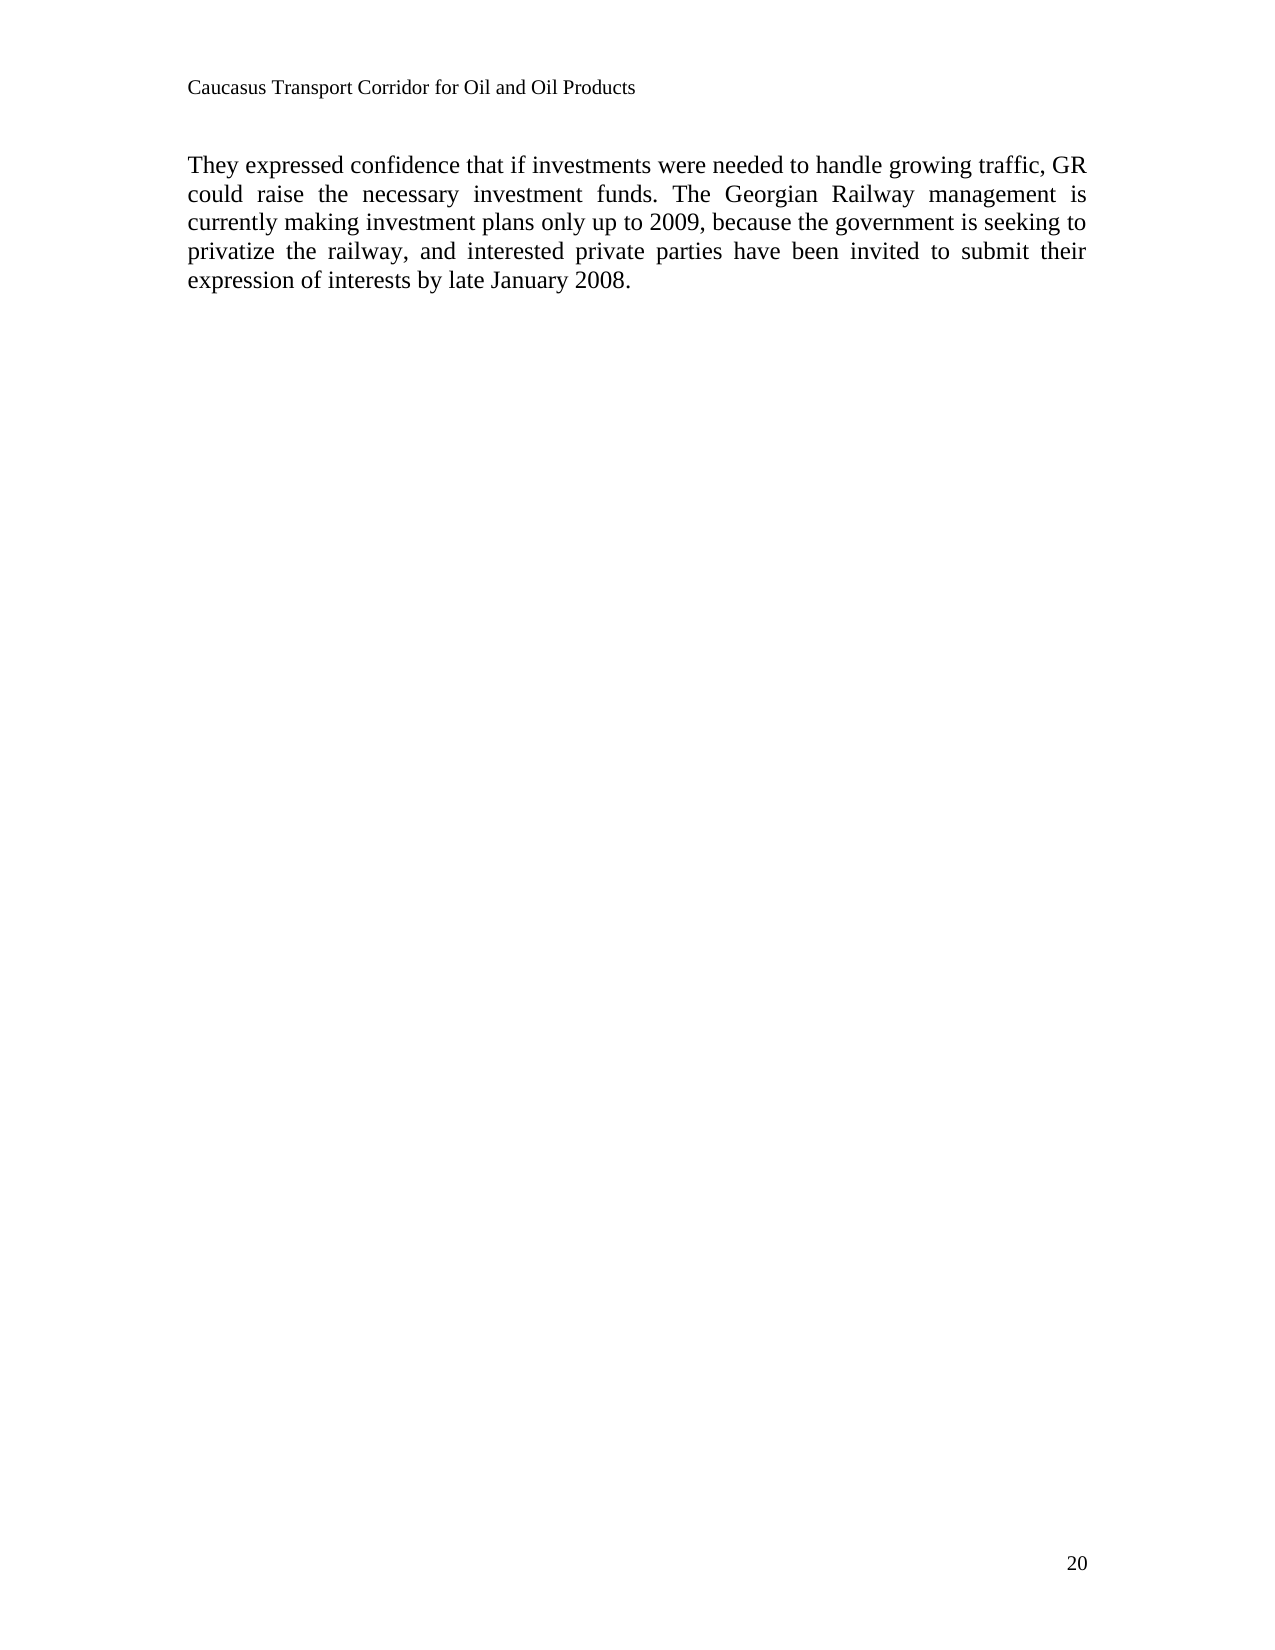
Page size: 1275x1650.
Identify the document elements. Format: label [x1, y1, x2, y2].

text [187, 150, 1087, 294]
